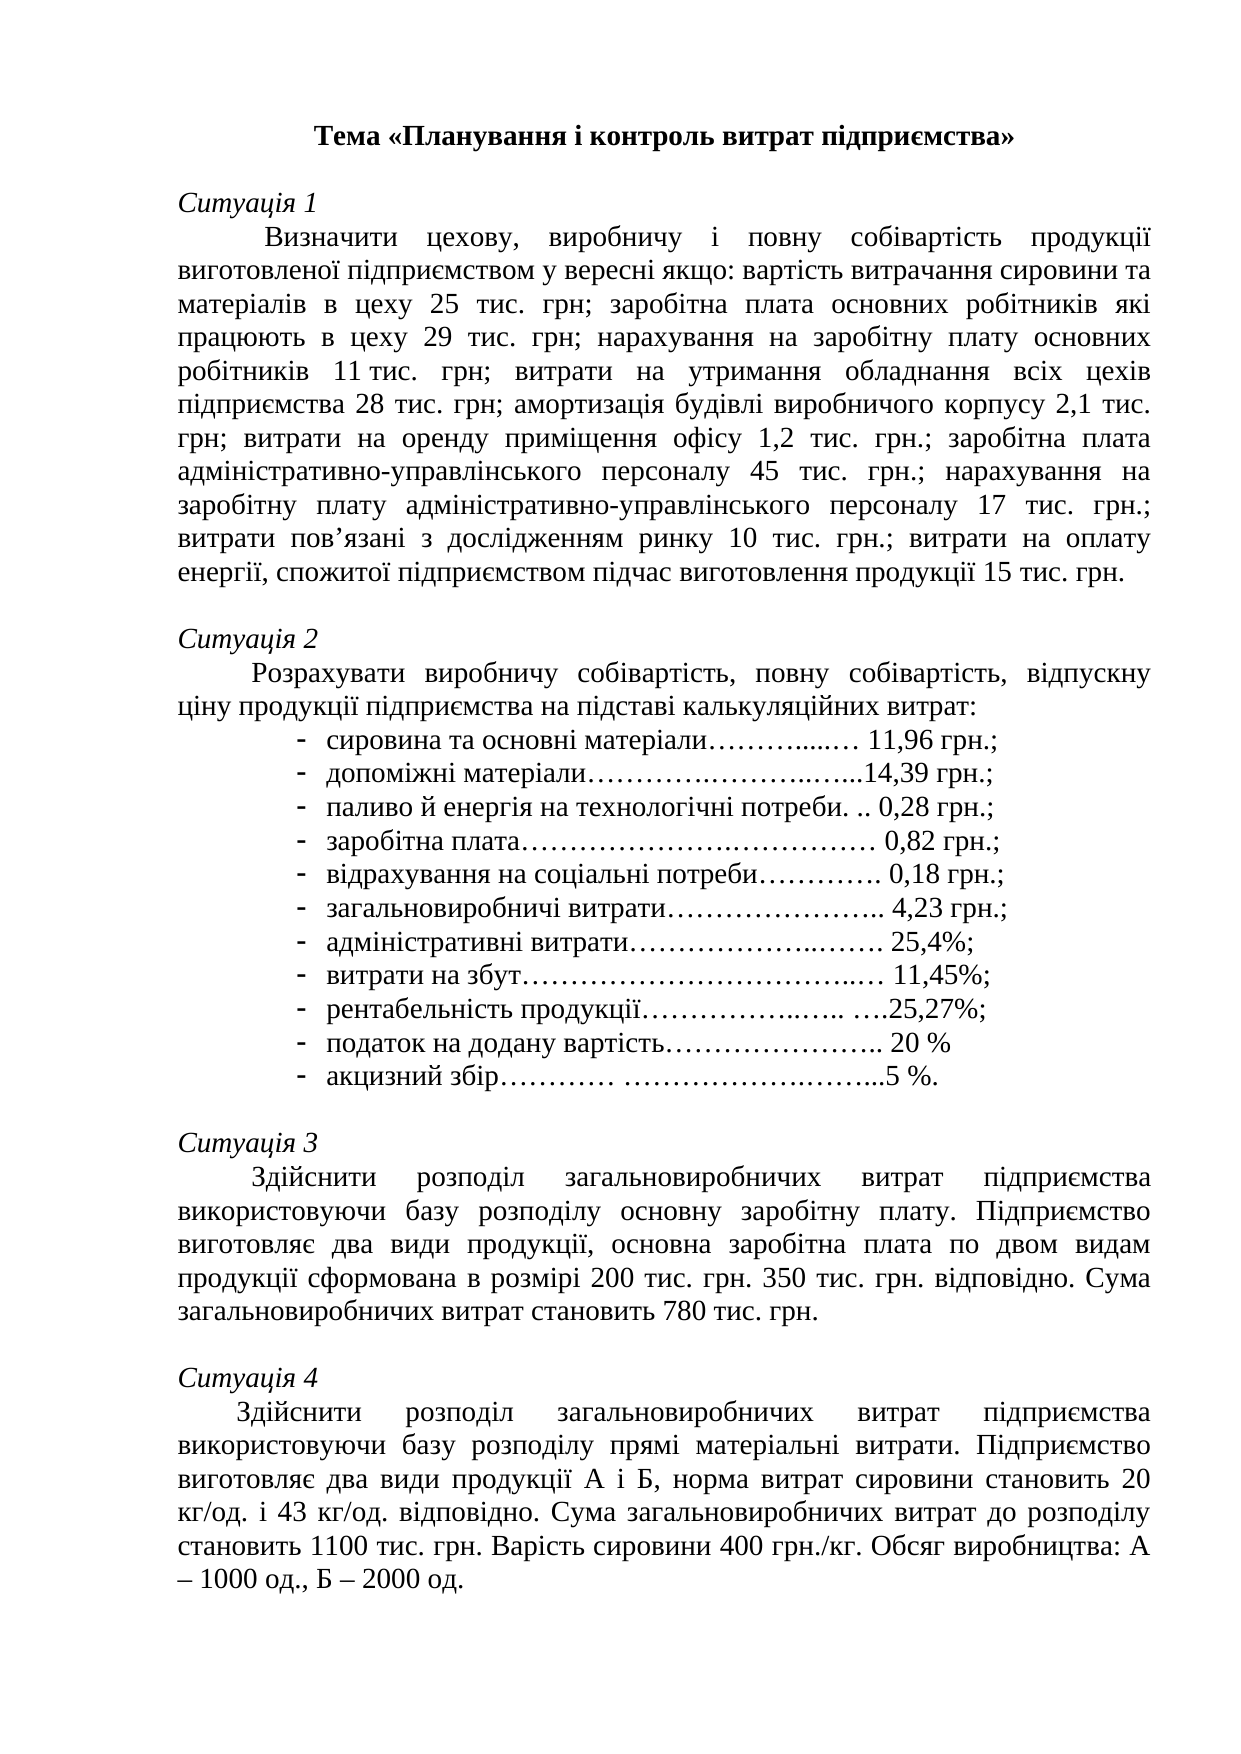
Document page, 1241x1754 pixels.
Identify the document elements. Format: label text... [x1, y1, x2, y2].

list рентабельність продукції……………..….. ….25,27%; [296, 991, 1152, 1025]
text Розрахувати виробничу собівартість, повну собівартість, відпускну ціну продукції підприємства на підставі калькуляційних витрат: [177, 655, 1152, 722]
list заробітна плата………………….…………… 0,82 грн.; [296, 823, 1152, 856]
text Ситуація 2 [177, 621, 1152, 655]
list сировина та основні матеріали……….....… 11,96 грн.; [296, 722, 1152, 756]
list податок на додану вартість………………….. 20 % [296, 1025, 1152, 1058]
list адміністративні витрати………………..……. 25,4%; [296, 924, 1152, 957]
list допоміжні матеріали………….………..…...14,39 грн.; [296, 756, 1152, 789]
text Здійснити розподіл загальновиробничих витрат підприємства використовуючи базу розподілу прямі матеріальні витрати. Підприємство виготовляє два види продукції А і Б, норма витрат сировини становить 20 кг/од. і 43 кг/од. відповідно. Сума загальновиробничих витрат до розподілу становить 1100 тис. грн. Варість сировини 400 грн./кг. Обсяг виробництва: А – 1000 од., Б – 2000 од. [177, 1394, 1152, 1595]
list акцизний збір………… ……………….……...5 %. [296, 1058, 1152, 1092]
text Визначити цехову, виробничу і повну собівартість продукції виготовленої підприємством у вересні якщо: вартість витрачання сировини та матеріалів в цеху 25 тис. грн; заробітна плата основних робітників які працюють в цеху 29 тис. грн; нарахування на заробітну плату основних робітників 11 тис. грн; витрати на утримання обладнання всіх цехів підприємства 28 тис. грн; амортизація будівлі виробничого корпусу 2,1 тис. грн; витрати на оренду приміщення офісу 1,2 тис. грн.; заробітна плата адміністративно-управлінського персоналу 45 тис. грн.; нарахування на заробітну плату адміністративно-управлінського персоналу 17 тис. грн.; витрати пов’язані з дослідженням ринку 10 тис. грн.; витрати на оплату енергії, спожитої підприємством підчас виготовлення продукції 15 тис. грн. [177, 219, 1152, 588]
text Здійснити розподіл загальновиробничих витрат підприємства використовуючи базу розподілу основну заробітну плату. Підприємство виготовляє два види продукції, основна заробітна плата по двом видам продукції сформована в розмірі 200 тис. грн. 350 тис. грн. відповідно. Сума загальновиробничих витрат становить 780 тис. грн. [177, 1159, 1152, 1327]
text Тема «Планування і контроль витрат підприємства» [177, 118, 1152, 152]
text Ситуація 1 [177, 185, 1152, 219]
list паливо й енергія на технологічні потреби. .. 0,28 грн.; [296, 789, 1152, 823]
list загальновиробничі витрати………………….. 4,23 грн.; [296, 890, 1152, 924]
list відрахування на соціальні потреби…………. 0,18 грн.; [296, 856, 1152, 890]
text Ситуація 4 [177, 1360, 1152, 1394]
list витрати на збут……………………………..… 11,45%; [296, 957, 1152, 991]
text Ситуація 3 [177, 1126, 1152, 1159]
